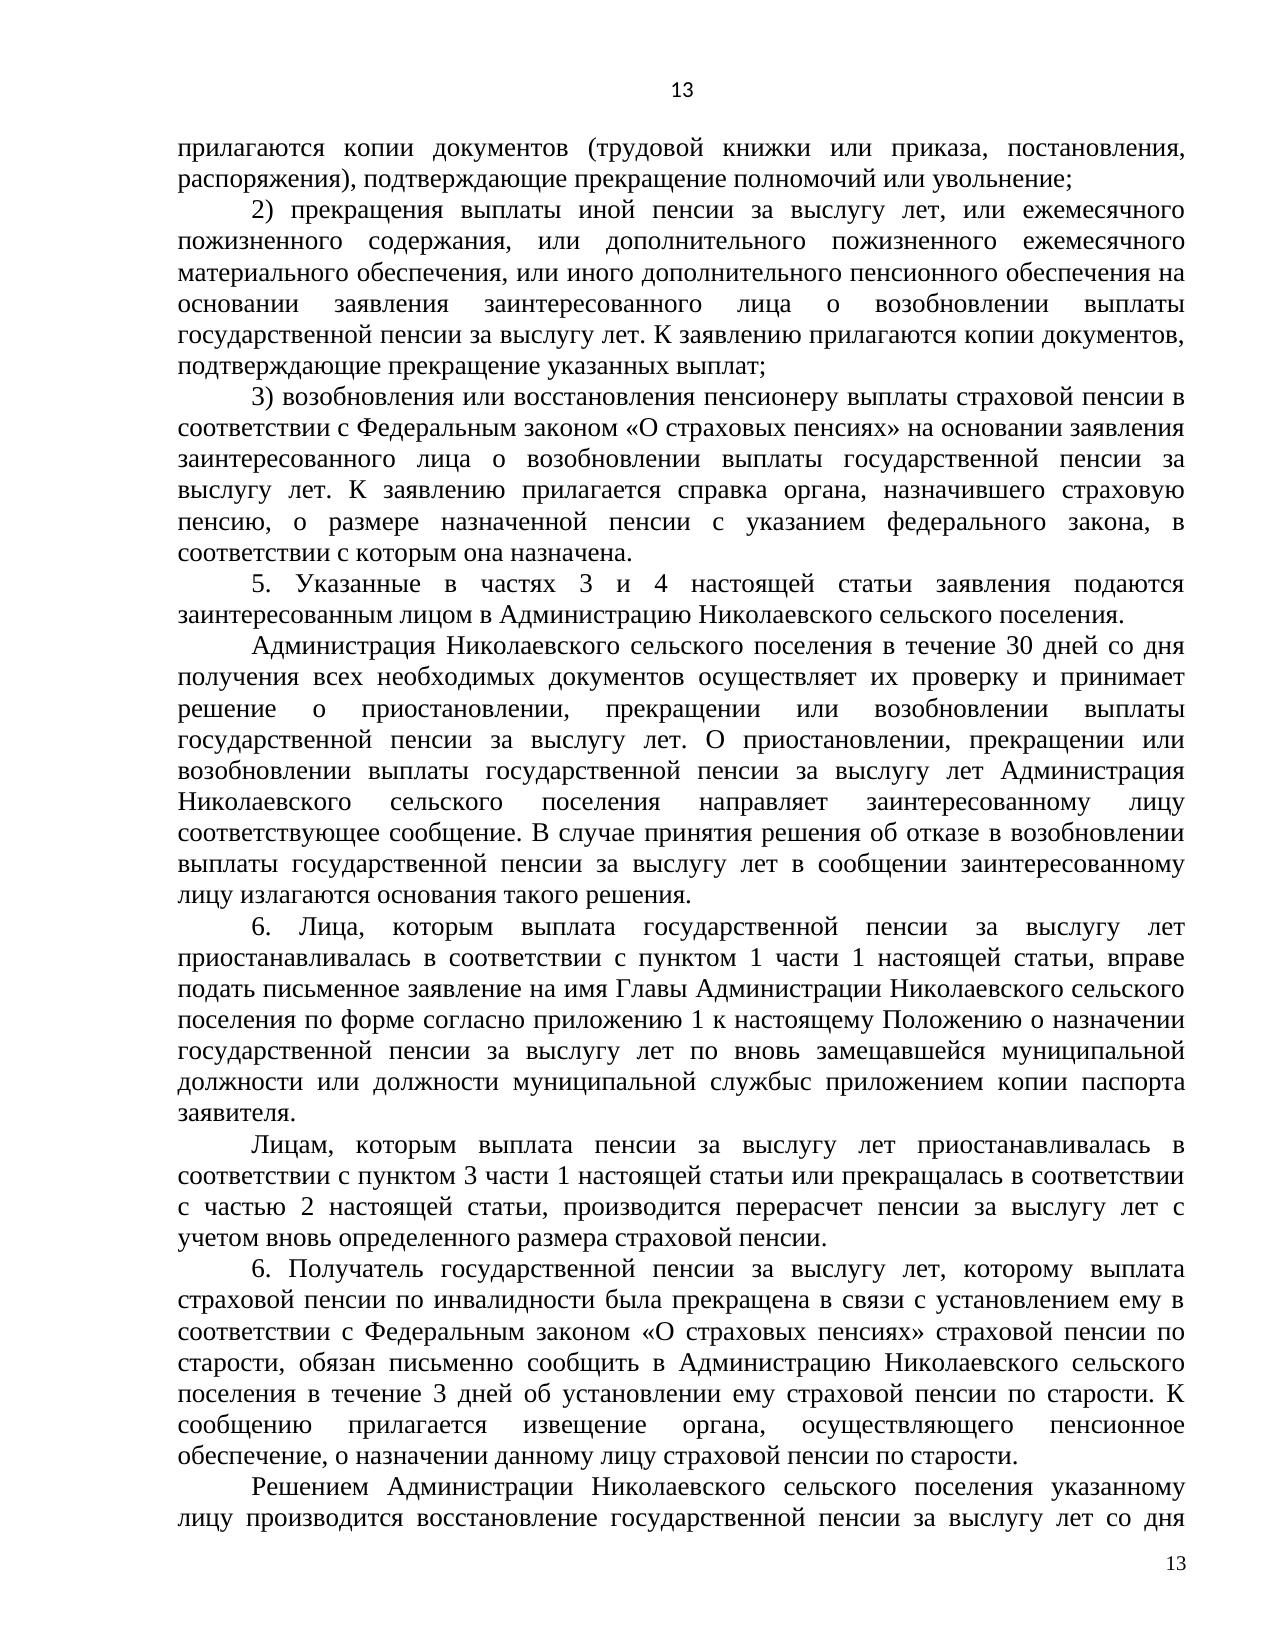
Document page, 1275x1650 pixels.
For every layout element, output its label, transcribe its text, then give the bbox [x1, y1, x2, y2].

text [177, 131, 1186, 193]
text 5. Указанные в частях 3 и 4 настоящей статьи заявления подаются заинтересованным лицом в Администрацию Николаевского сельского поселения. [177, 567, 1186, 629]
text 6. Лица, которым выплата государственной пенсии за выслугу лет приостанавливалась в соответствии с пунктом 1 части 1 настоящей статьи, вправе подать письменное заявление на имя Главы Администрации Николаевского сельского поселения по форме согласно приложению 1 к настоящему Положению о назначении государственной пенсии за выслугу лет по вновь замещавшейся муниципальной должности или должности муниципальной службыс приложением копии паспорта заявителя. [177, 910, 1186, 1128]
text Администрация Николаевского сельского поселения в течение 30 дней со дня получения всех необходимых документов осуществляет их проверку и принимает решение о приостановлении, прекращении или возобновлении выплаты государственной пенсии за выслугу лет. О приостановлении, прекращении или возобновлении выплаты государственной пенсии за выслугу лет Администрация Николаевского сельского поселения направляет заинтересованному лицу соответствующее сообщение. В случае принятия решения об отказе в возобновлении выплаты государственной пенсии за выслугу лет в сообщении заинтересованному лицу излагаются основания такого решения. [177, 629, 1186, 910]
text 6. Получатель государственной пенсии за выслугу лет, которому выплата страховой пенсии по инвалидности была прекращена в связи с установлением ему в соответствии с Федеральным законом «О страховых пенсиях» страховой пенсии по старости, обязан письменно сообщить в Администрацию Николаевского сельского поселения в течение 3 дней об установлении ему страховой пенсии по старости. К сообщению прилагается извещение органа, осуществляющего пенсионное обеспечение, о назначении данному лицу страховой пенсии по старости. [177, 1252, 1186, 1470]
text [177, 1470, 1186, 1533]
text 3) возобновления или восстановления пенсионеру выплаты страховой пенсии в соответствии с Федеральным законом «О страховых пенсиях» на основании заявления заинтересованного лица о возобновлении выплаты государственной пенсии за выслугу лет. К заявлению прилагается справка органа, назначившего страховую пенсию, о размере назначенной пенсии с указанием федерального закона, в соответствии с которым она назначена. [177, 380, 1186, 567]
text Лицам, которым выплата пенсии за выслугу лет приостанавливалась в соответствии с пунктом 3 части 1 настоящей статьи или прекращалась в соответствии с частью 2 настоящей статьи, производится перерасчет пенсии за выслугу лет с учетом вновь определенного размера страховой пенсии. [177, 1128, 1186, 1252]
text 2) прекращения выплаты иной пенсии за выслугу лет, или ежемесячного пожизненного содержания, или дополнительного пожизненного ежемесячного материального обеспечения, или иного дополнительного пенсионного обеспечения на основании заявления заинтересованного лица о возобновлении выплаты государственной пенсии за выслугу лет. К заявлению прилагаются копии документов, подтверждающие прекращение указанных выплат; [177, 193, 1186, 380]
